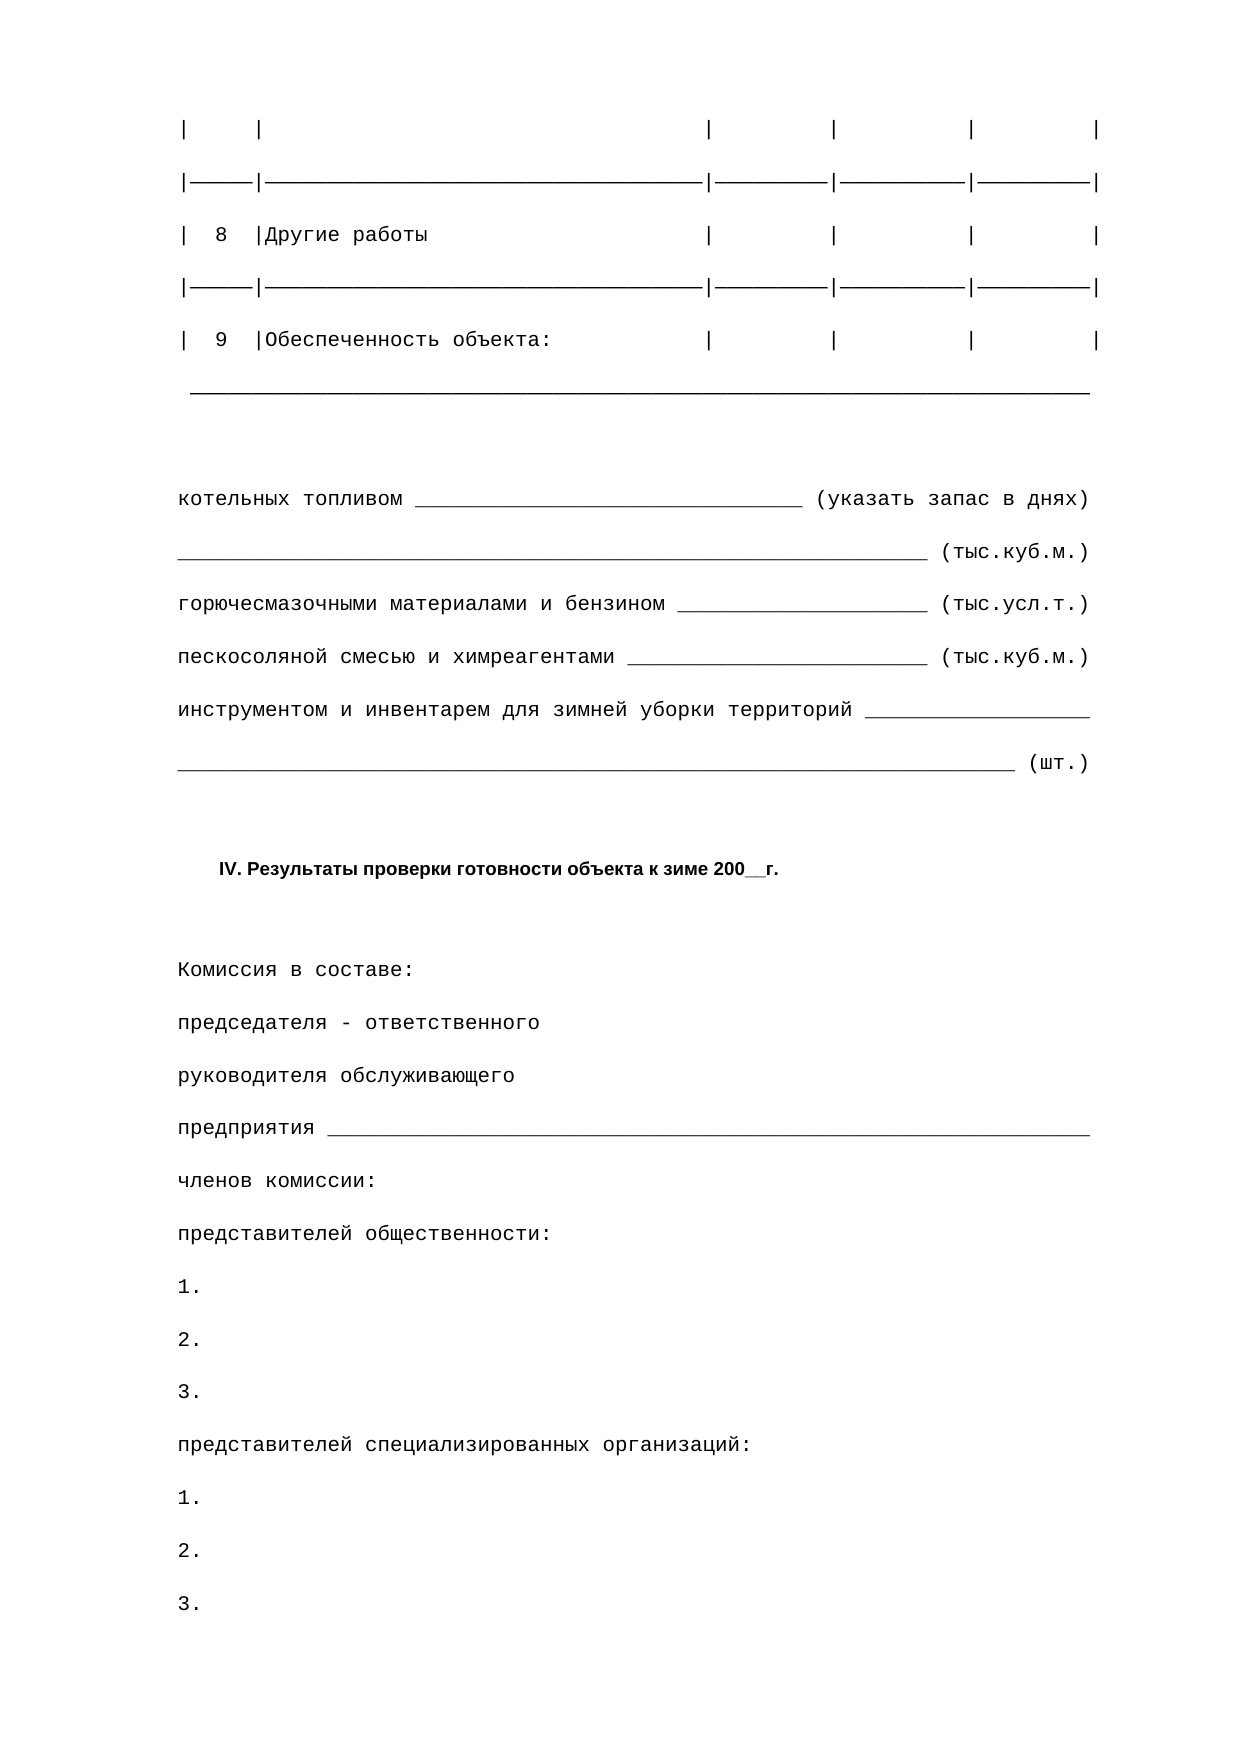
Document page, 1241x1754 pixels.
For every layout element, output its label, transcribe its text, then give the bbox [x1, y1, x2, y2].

text 1. [177, 1276, 1152, 1299]
text пескосоляной смесью и химреагентами ________________________ (тыс.куб.м.) [177, 646, 1152, 670]
text котельных топливом _______________________________ (указать запас в днях) [177, 488, 1152, 511]
text председателя - ответственного [177, 1012, 1152, 1035]
text 3. [177, 1593, 1152, 1616]
text 2. [177, 1540, 1152, 1563]
text Комиссия в составе: [177, 959, 1152, 983]
text инструментом и инвентарем для зимней уборки территорий __________________ [177, 699, 1152, 723]
text | | | | | | [177, 118, 1152, 142]
text IV. Результаты проверки готовности объекта к зиме 200__г. [177, 857, 1152, 879]
text 1. [177, 1487, 1152, 1511]
text ____________________________________________________________ (тыс.куб.м.) [177, 541, 1152, 564]
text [177, 171, 1152, 194]
text представителей специализированных организаций: [177, 1434, 1152, 1458]
text ———————————————————————————————————————————————————————————————————————— [177, 382, 1152, 406]
text | 8 |Другие работы | | | | [177, 224, 1152, 247]
text | 9 |Обеспеченность объекта: | | | | [177, 329, 1152, 353]
text 2. [177, 1329, 1152, 1352]
text руководителя обслуживающего [177, 1064, 1152, 1088]
text горючесмазочными материалами и бензином ____________________ (тыс.усл.т.) [177, 593, 1152, 617]
text представителей общественности: [177, 1223, 1152, 1247]
text предприятия _____________________________________________________________ [177, 1117, 1152, 1141]
text 3. [177, 1381, 1152, 1405]
text членов комиссии: [177, 1170, 1152, 1194]
text ___________________________________________________________________ (шт.) [177, 752, 1152, 776]
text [177, 277, 1152, 300]
